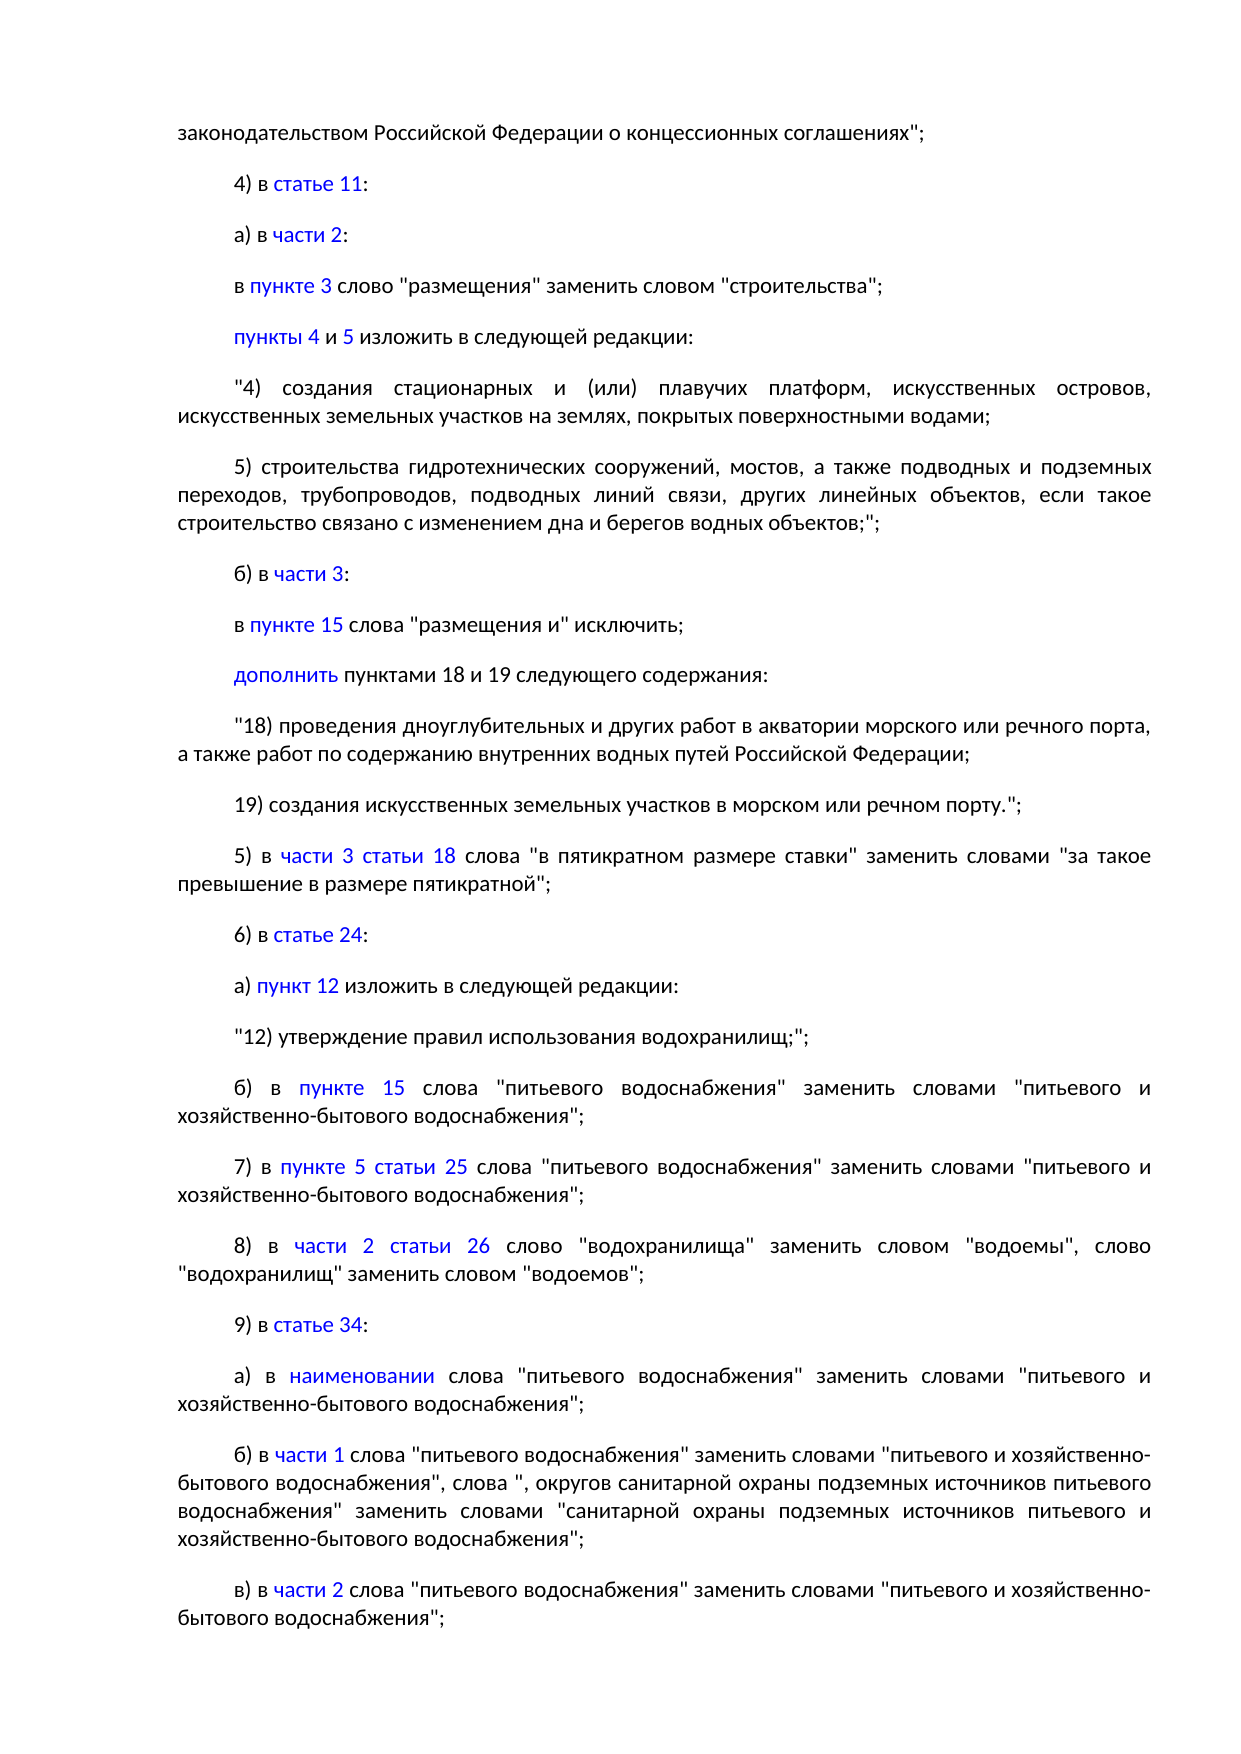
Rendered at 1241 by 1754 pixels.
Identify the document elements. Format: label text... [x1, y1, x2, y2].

text в пункте 3 слово "размещения" заменить словом "строительства"; [177, 271, 1152, 299]
text 5) строительства гидротехнических сооружений, мостов, а также подводных и подземных переходов, трубопроводов, подводных линий связи, других линейных объектов, если такое строительство связано с изменением дна и берегов водных объектов;"; [177, 452, 1152, 536]
text 9) в статье 34: [177, 1310, 1152, 1338]
text а) в наименовании слова "питьевого водоснабжения" заменить словами "питьевого и хозяйственно-бытового водоснабжения"; [177, 1361, 1152, 1417]
text 7) в пункте 5 статьи 25 слова "питьевого водоснабжения" заменить словами "питьевого и хозяйственно-бытового водоснабжения"; [177, 1152, 1152, 1208]
text б) в пункте 15 слова "питьевого водоснабжения" заменить словами "питьевого и хозяйственно-бытового водоснабжения"; [177, 1073, 1152, 1129]
text 19) создания искусственных земельных участков в морском или речном порту."; [177, 791, 1152, 818]
text а) в части 2: [177, 220, 1152, 248]
text 5) в части 3 статьи 18 слова "в пятикратном размере ставки" заменить словами "за такое превышение в размере пятикратной"; [177, 841, 1152, 897]
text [177, 118, 1152, 146]
text "18) проведения дноуглубительных и других работ в акватории морского или речного порта, а также работ по содержанию внутренних водных путей Российской Федерации; [177, 712, 1152, 768]
text б) в части 3: [177, 559, 1152, 587]
text пункты 4 и 5 изложить в следующей редакции: [177, 322, 1152, 350]
text в) в части 2 слова "питьевого водоснабжения" заменить словами "питьевого и хозяйственно-бытового водоснабжения"; [177, 1575, 1152, 1631]
text дополнить пунктами 18 и 19 следующего содержания: [177, 661, 1152, 689]
text 8) в части 2 статьи 26 слово "водохранилища" заменить словом "водоемы", слово "водохранилищ" заменить словом "водоемов"; [177, 1231, 1152, 1287]
text в пункте 15 слова "размещения и" исключить; [177, 610, 1152, 638]
text "12) утверждение правил использования водохранилищ;"; [177, 1022, 1152, 1050]
text "4) создания стационарных и (или) плавучих платформ, искусственных островов, искусственных земельных участков на землях, покрытых поверхностными водами; [177, 373, 1152, 429]
text б) в части 1 слова "питьевого водоснабжения" заменить словами "питьевого и хозяйственно-бытового водоснабжения", слова ", округов санитарной охраны подземных источников питьевого водоснабжения" заменить словами "санитарной охраны подземных источников питьевого и хозяйственно-бытового водоснабжения"; [177, 1440, 1152, 1552]
text 4) в статье 11: [177, 169, 1152, 197]
text 6) в статье 24: [177, 920, 1152, 948]
text а) пункт 12 изложить в следующей редакции: [177, 971, 1152, 999]
